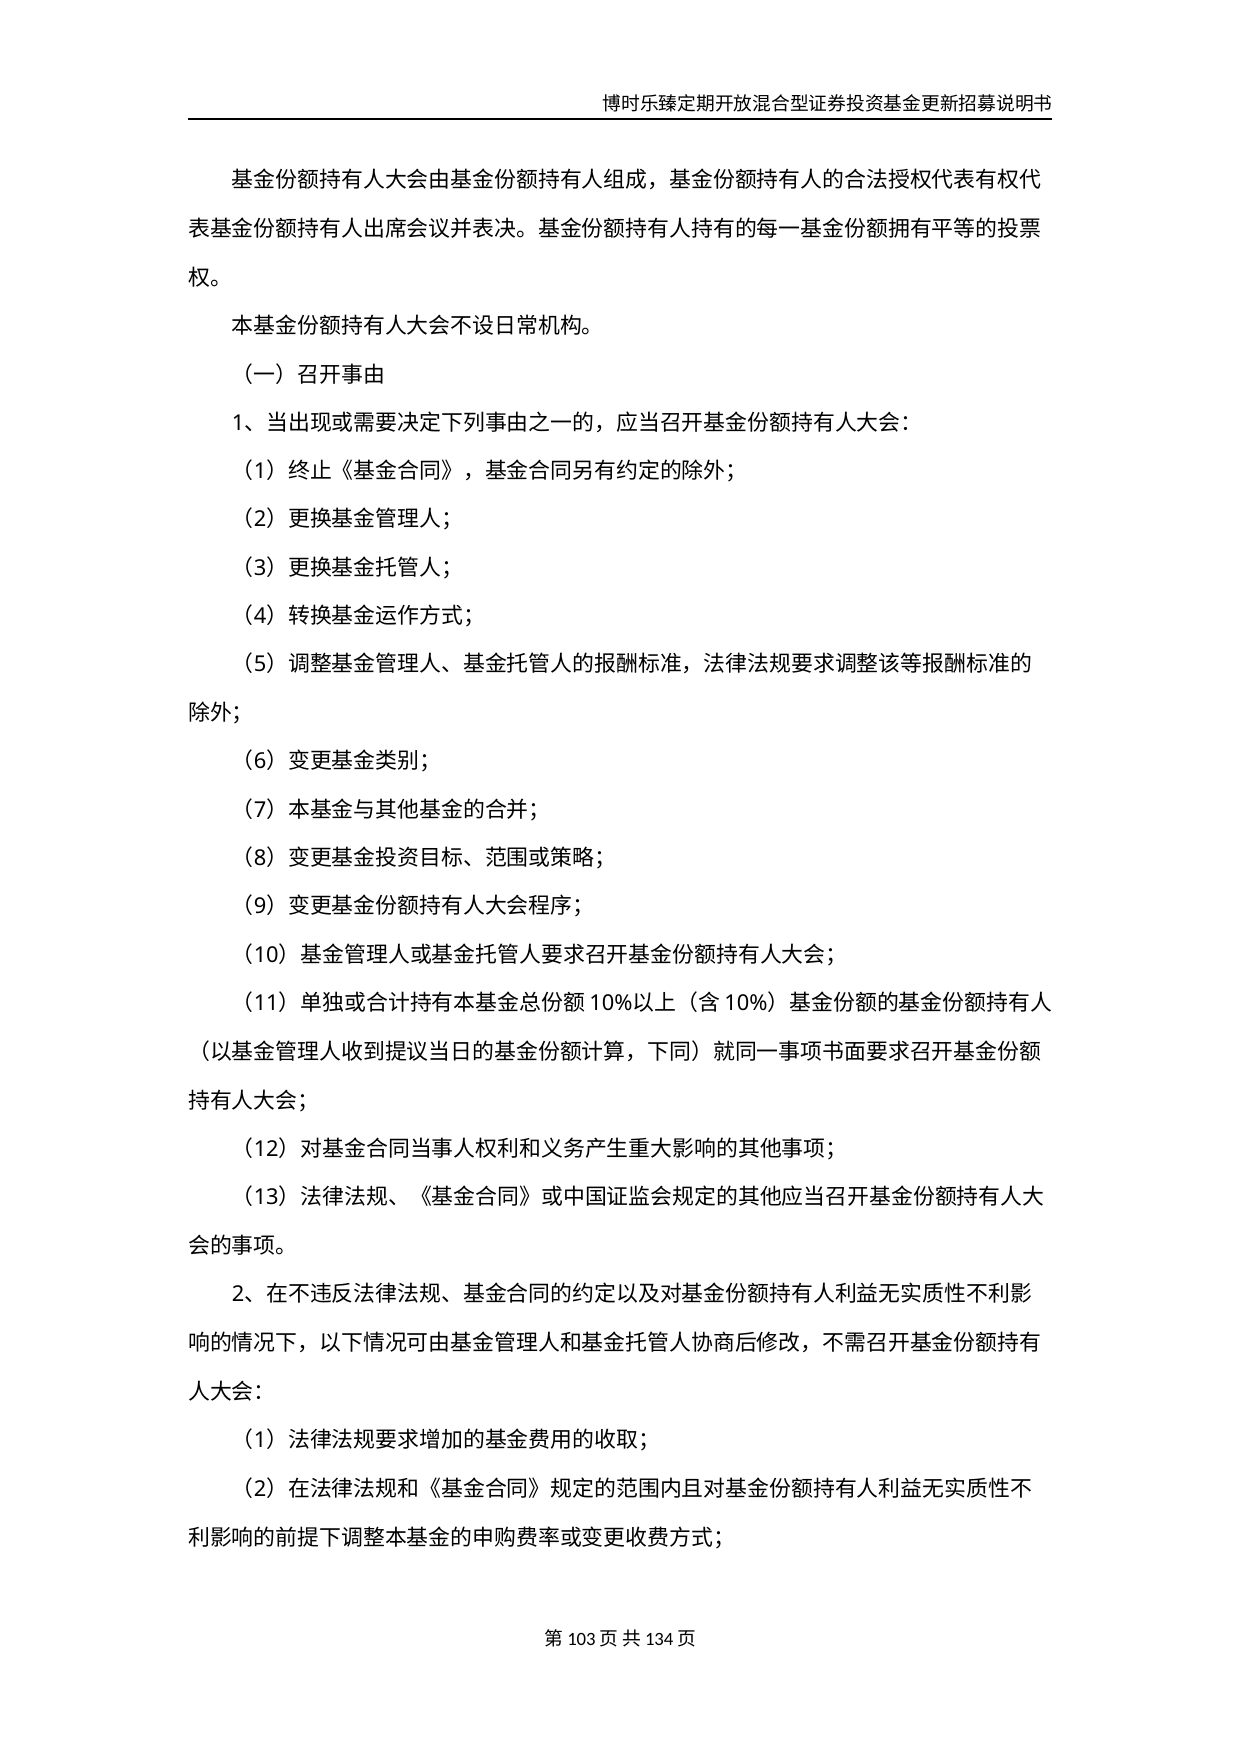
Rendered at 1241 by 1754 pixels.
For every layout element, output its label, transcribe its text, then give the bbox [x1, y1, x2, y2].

text 1、当出现或需要决定下列事由之一的，应当召开基金份额持有人大会： [188, 404, 1052, 437]
text （3）更换基金托管人； [188, 549, 1052, 582]
text （6）变更基金类别； [188, 743, 1052, 776]
text （7）本基金与其他基金的合并； [188, 792, 1052, 824]
text （4）转换基金运作方式； [188, 598, 1052, 630]
text （2）在法律法规和《基金合同》规定的范围内且对基金份额持有人利益无实质性不利影响的前提下调整本基金的申购费率或变更收费方式； [188, 1470, 1052, 1552]
text （8）变更基金投资目标、范围或策略； [188, 840, 1052, 872]
text （10）基金管理人或基金托管人要求召开基金份额持有人大会； [188, 937, 1052, 969]
text （12）对基金合同当事人权利和义务产生重大影响的其他事项； [188, 1131, 1052, 1163]
text （1）终止《基金合同》，基金合同另有约定的除外； [188, 453, 1052, 485]
text 2、在不违反法律法规、基金合同的约定以及对基金份额持有人利益无实质性不利影响的情况下，以下情况可由基金管理人和基金托管人协商后修改，不需召开基金份额持有人大会： [188, 1276, 1052, 1406]
text （一）召开事由 [188, 356, 1052, 389]
text 本基金份额持有人大会不设日常机构。 [188, 308, 1052, 340]
text （11）单独或合计持有本基金总份额10%以上（含10%）基金份额的基金份额持有人（以基金管理人收到提议当日的基金份额计算，下同）就同一事项书面要求召开基金份额持有人大会； [188, 985, 1052, 1115]
text （5）调整基金管理人、基金托管人的报酬标准，法律法规要求调整该等报酬标准的除外； [188, 646, 1052, 727]
text （1）法律法规要求增加的基金费用的收取； [188, 1422, 1052, 1454]
text （2）更换基金管理人； [188, 501, 1052, 534]
text （13）法律法规、《基金合同》或中国证监会规定的其他应当召开基金份额持有人大会的事项。 [188, 1179, 1052, 1260]
text 基金份额持有人大会由基金份额持有人组成，基金份额持有人的合法授权代表有权代表基金份额持有人出席会议并表决。基金份额持有人持有的每一基金份额拥有平等的投票权。 [188, 162, 1052, 292]
text （9）变更基金份额持有人大会程序； [188, 888, 1052, 921]
